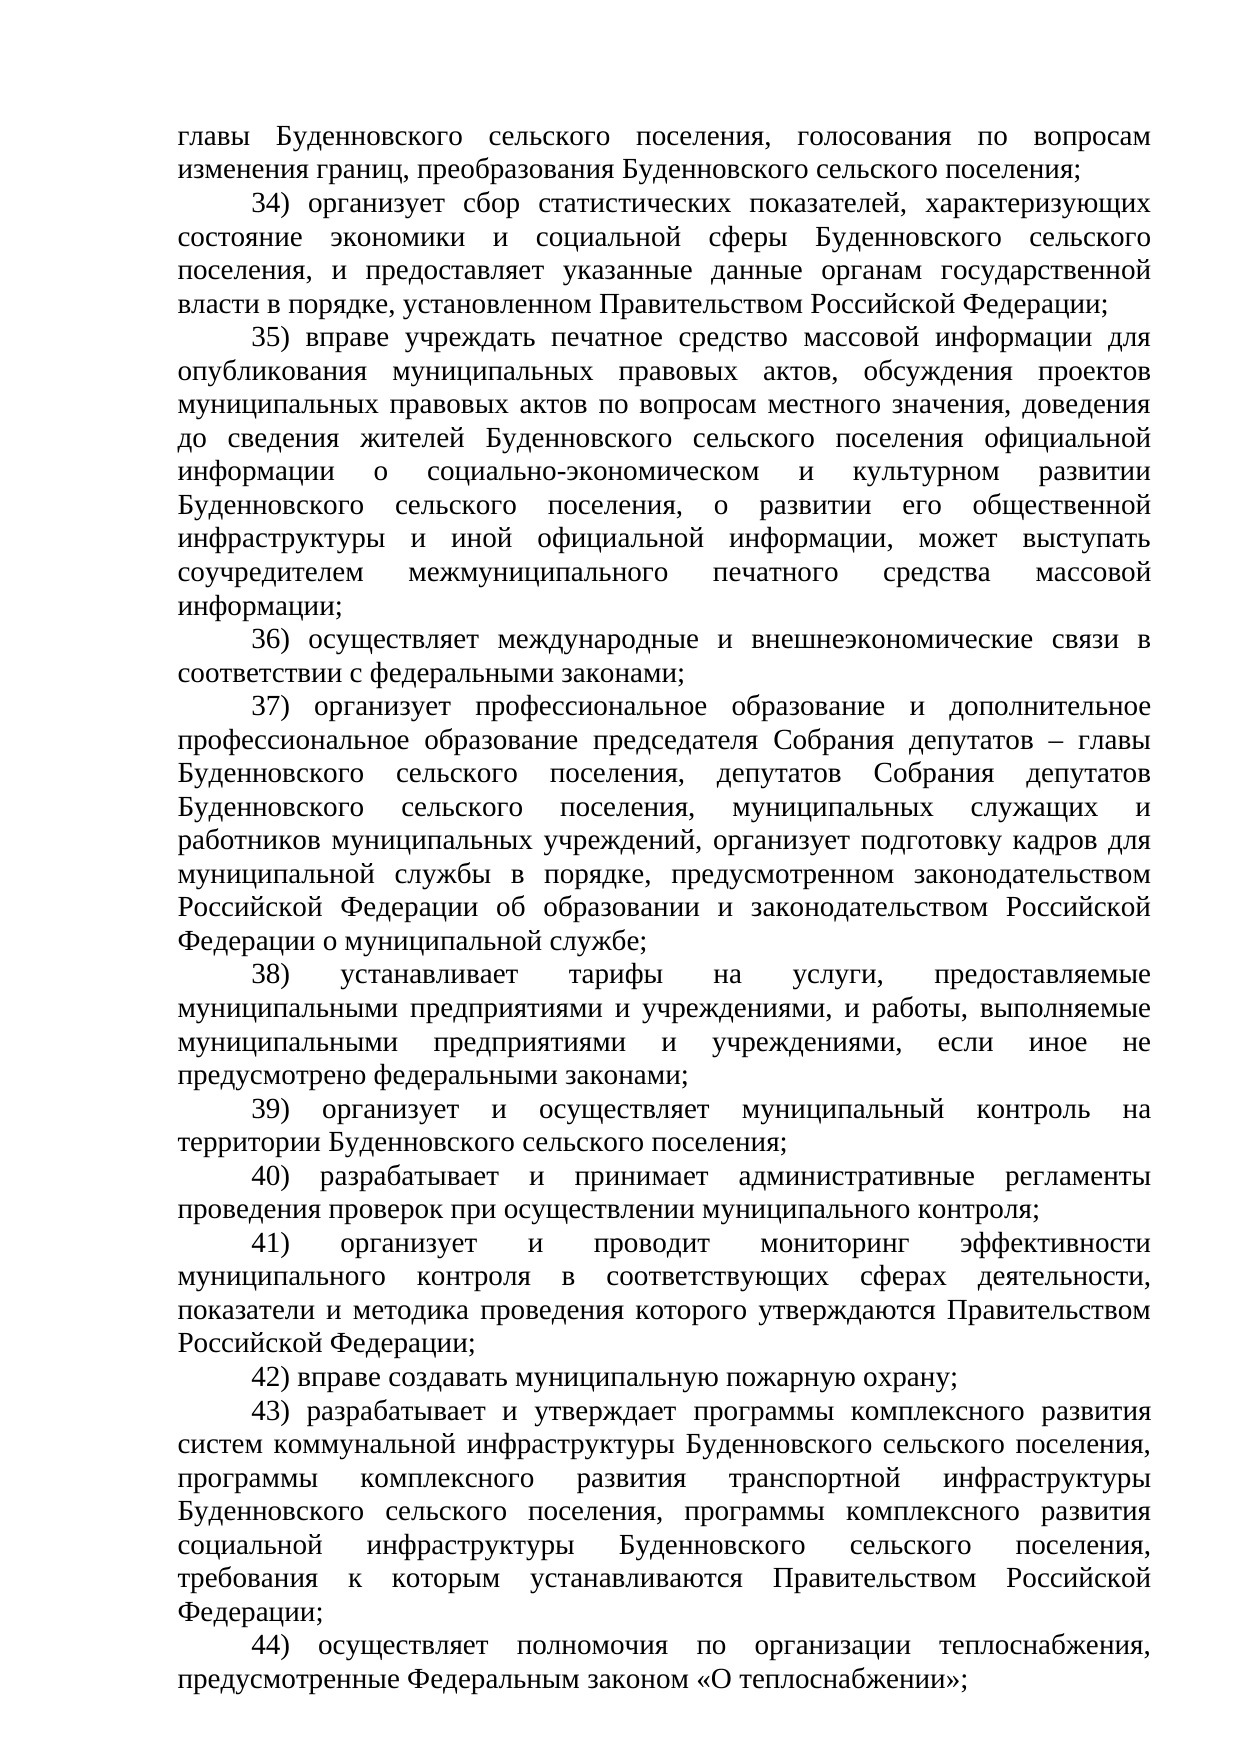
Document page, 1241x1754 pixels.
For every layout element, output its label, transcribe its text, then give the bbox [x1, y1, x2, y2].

text 38) устанавливает тарифы на услуги, предоставляемые муниципальными предприятиями и учреждениями, и работы, выполняемые муниципальными предприятиями и учреждениями, если иное не предусмотрено федеральными законами; [177, 957, 1152, 1091]
text 34) организует сбор статистических показателей, характеризующих состояние экономики и социальной сферы Буденновского сельского поселения, и предоставляет указанные данные органам государственной власти в порядке, установленном Правительством Российской Федерации; [177, 185, 1152, 319]
text 40) разрабатывает и принимает административные регламенты проведения проверок при осуществлении муниципального контроля; [177, 1158, 1152, 1225]
text 43) разрабатывает и утверждает программы комплексного развития систем коммунальной инфраструктуры Буденновского сельского поселения, программы комплексного развития транспортной инфраструктуры Буденновского сельского поселения, программы комплексного развития социальной инфраструктуры Буденновского сельского поселения, требования к которым устанавливаются Правительством Российской Федерации; [177, 1393, 1152, 1627]
text 42) вправе создавать муниципальную пожарную охрану; [177, 1359, 1152, 1393]
text 36) осуществляет международные и внешнеэкономические связи в соответствии с федеральными законами; [177, 621, 1152, 688]
text 39) организует и осуществляет муниципальный контроль на территории Буденновского сельского поселения; [177, 1091, 1152, 1158]
text 37) организует профессиональное образование и дополнительное профессиональное образование председателя Собрания депутатов – главы Буденновского сельского поселения, депутатов Собрания депутатов Буденновского сельского поселения, муниципальных служащих и работников муниципальных учреждений, организует подготовку кадров для муниципальной службы в порядке, предусмотренном законодательством Российской Федерации об образовании и законодательством Российской Федерации о муниципальной службе; [177, 688, 1152, 957]
text 44) осуществляет полномочия по организации теплоснабжения, предусмотренные Федеральным законом «О теплоснабжении»; [177, 1627, 1152, 1694]
text 35) вправе учреждать печатное средство массовой информации для опубликования муниципальных правовых актов, обсуждения проектов муниципальных правовых актов по вопросам местного значения, доведения до сведения жителей Буденновского сельского поселения официальной информации о социально-экономическом и культурном развитии Буденновского сельского поселения, о развитии его общественной инфраструктуры и иной официальной информации, может выступать соучредителем межмуниципального печатного средства массовой информации; [177, 319, 1152, 621]
text 41) организует и проводит мониторинг эффективности муниципального контроля в соответствующих сферах деятельности, показатели и методика проведения которого утверждаются Правительством Российской Федерации; [177, 1225, 1152, 1359]
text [177, 118, 1152, 185]
